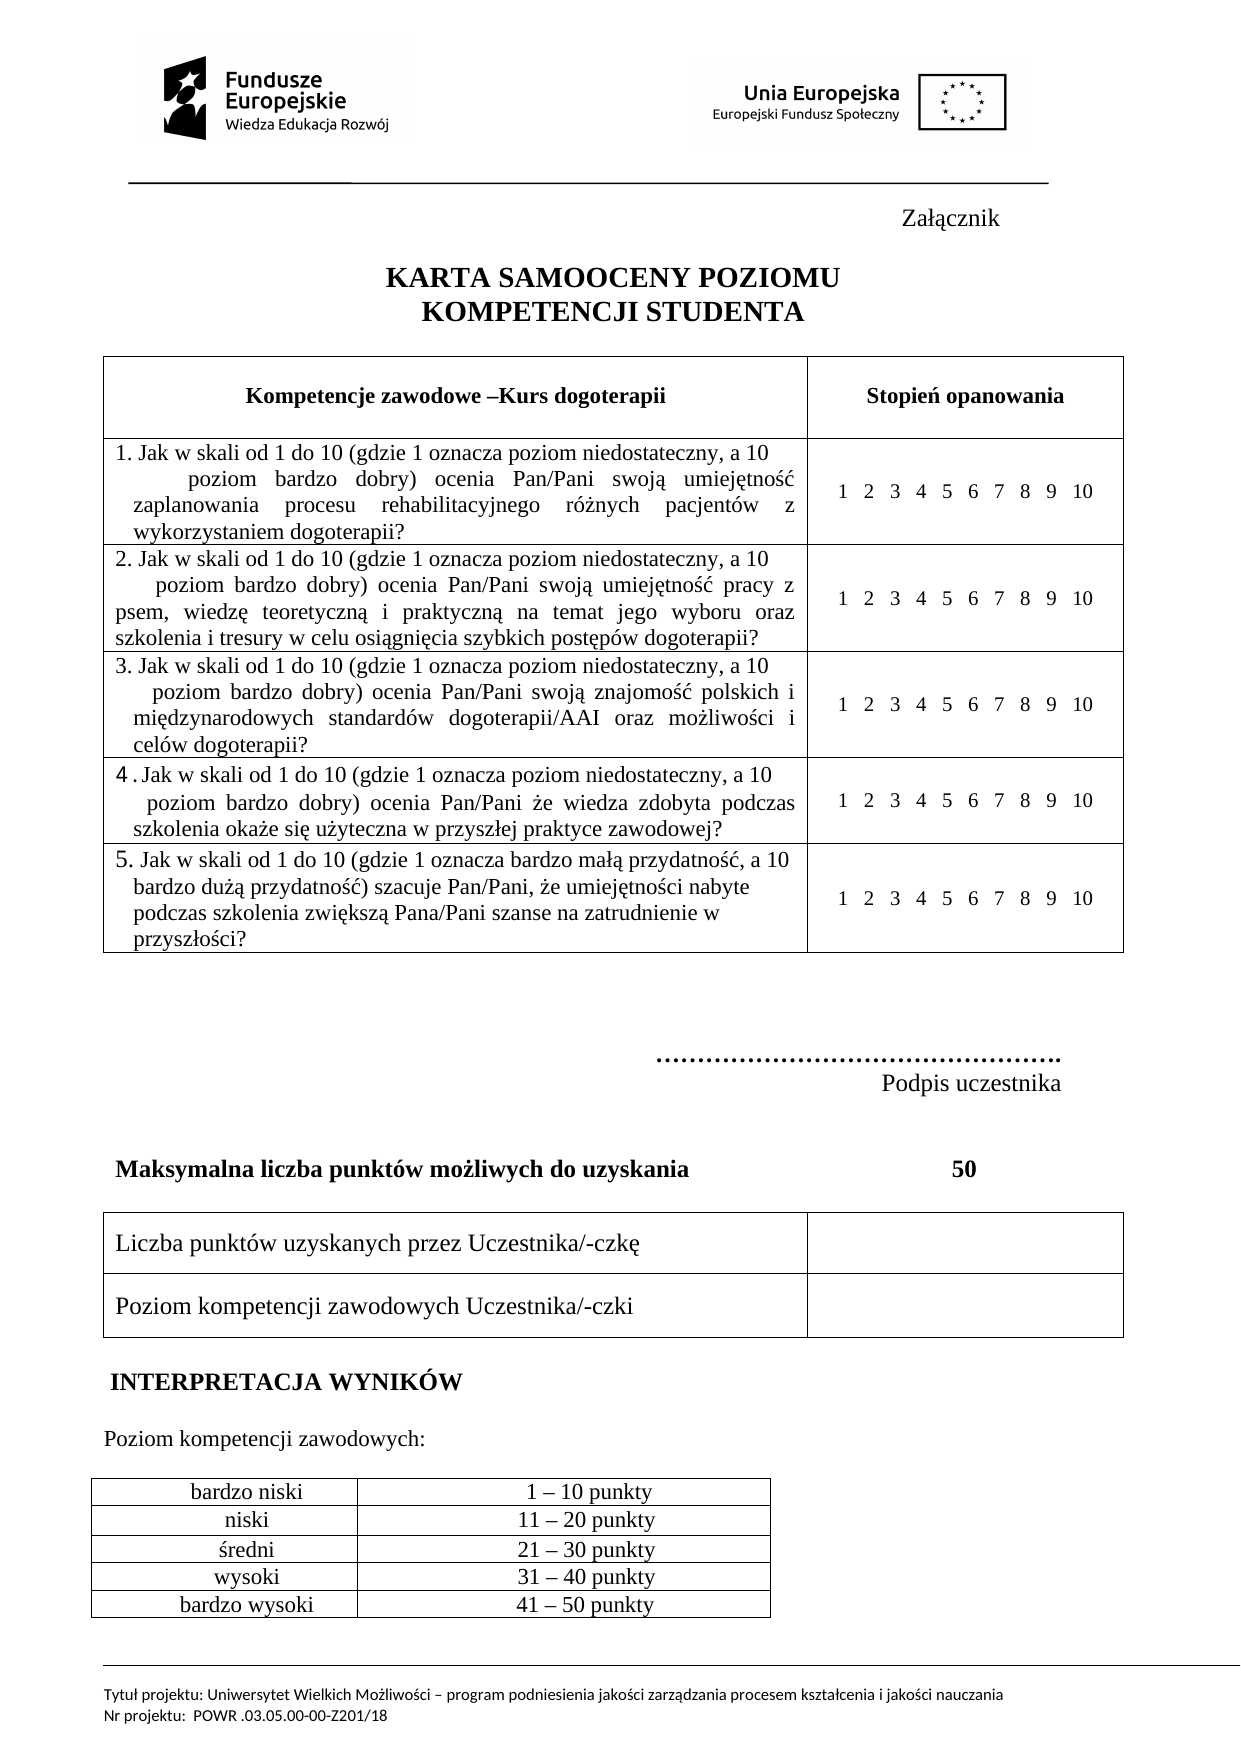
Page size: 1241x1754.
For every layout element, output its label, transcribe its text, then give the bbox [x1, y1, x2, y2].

table_cell 1 2 3 4 5 6 7 8 9 10 [808, 758, 1123, 843]
table_cell 11 – 20 punkty [358, 1506, 770, 1535]
table_header …………………………………………. Podpis uczestnika Maksymalna liczba punktów możliwych do uzyskania 50 [104, 982, 1072, 1212]
table_cell 1. Jak w skali od 1 do 10 (gdzie 1 oznacza poziom niedostateczny, a 10 poziom bardzo dobry) ocenia Pan/Pani swoją umiejętność zaplanowania procesu rehabilitacyjnego różnych pacjentów z wykorzystaniem dogoterapii? [104, 439, 807, 544]
picture [694, 56, 1026, 149]
table_cell 3. Jak w skali od 1 do 10 (gdzie 1 oznacza poziom niedostateczny, a 10 poziom bardzo dobry) ocenia Pan/Pani swoją znajomość polskich i międzynarodowych standardów dogoterapii/AAI oraz możliwości i celów dogoterapii? [104, 652, 807, 757]
table_cell 1 2 3 4 5 6 7 8 9 10 [808, 844, 1123, 952]
table_header bardzo niski [92, 1479, 357, 1505]
table_cell Poziom kompetencji zawodowych Uczestnika/-czki [104, 1274, 807, 1337]
table_cell 41 – 50 punkty [358, 1591, 770, 1617]
table_cell 1 2 3 4 5 6 7 8 9 10 [808, 652, 1123, 757]
table_cell niski [92, 1506, 357, 1535]
table_cell średni [92, 1536, 357, 1562]
table_cell 5. Jak w skali od 1 do 10 (gdzie 1 oznacza bardzo małą przydatność, a 10 bardzo dużą przydatność) szacuje Pan/Pani, że umiejętności nabyte podczas szkolenia zwiększą Pana/Pani szanse na zatrudnienie w przyszłości? [104, 844, 807, 952]
text KARTA SAMOOCENY POZIOMU [103, 260, 1123, 294]
table_header Kompetencje zawodowe –Kurs dogoterapii [104, 357, 807, 438]
table_cell 31 – 40 punkty [358, 1563, 770, 1589]
table_cell [808, 1274, 1123, 1337]
text INTERPRETACJA WYNIKÓW [103, 1367, 1123, 1396]
table_header Liczba punktów uzyskanych przez Uczestnika/-czkę [104, 1213, 807, 1273]
table_cell 21 – 30 punkty [358, 1536, 770, 1562]
text Poziom kompetencji zawodowych: [103, 1424, 1123, 1451]
table_cell 4.Jak w skali od 1 do 10 (gdzie 1 oznacza poziom niedostateczny, a 10 poziom bardzo dobry) ocenia Pan/Pani że wiedza zdobyta podczas szkolenia okaże się użyteczna w przyszłej praktyce zawodowej? [104, 758, 807, 843]
table_header [808, 1213, 1123, 1273]
text Załącznik [703, 203, 1123, 231]
table_cell wysoki [92, 1563, 357, 1589]
picture [143, 36, 409, 142]
table_cell 1 2 3 4 5 6 7 8 9 10 [808, 439, 1123, 544]
table_cell 2. Jak w skali od 1 do 10 (gdzie 1 oznacza poziom niedostateczny, a 10 poziom bardzo dobry) ocenia Pan/Pani swoją umiejętność pracy z psem, wiedzę teoretyczną i praktyczną na temat jego wyboru oraz szkolenia i tresury w celu osiągnięcia szybkich postępów dogoterapii? [104, 545, 807, 651]
table_header Stopień opanowania [808, 357, 1123, 438]
table_header 1 – 10 punkty [358, 1479, 770, 1505]
table_cell bardzo wysoki [92, 1591, 357, 1617]
table_cell 1 2 3 4 5 6 7 8 9 10 [808, 545, 1123, 651]
text KOMPETENCJI STUDENTA [103, 294, 1123, 327]
